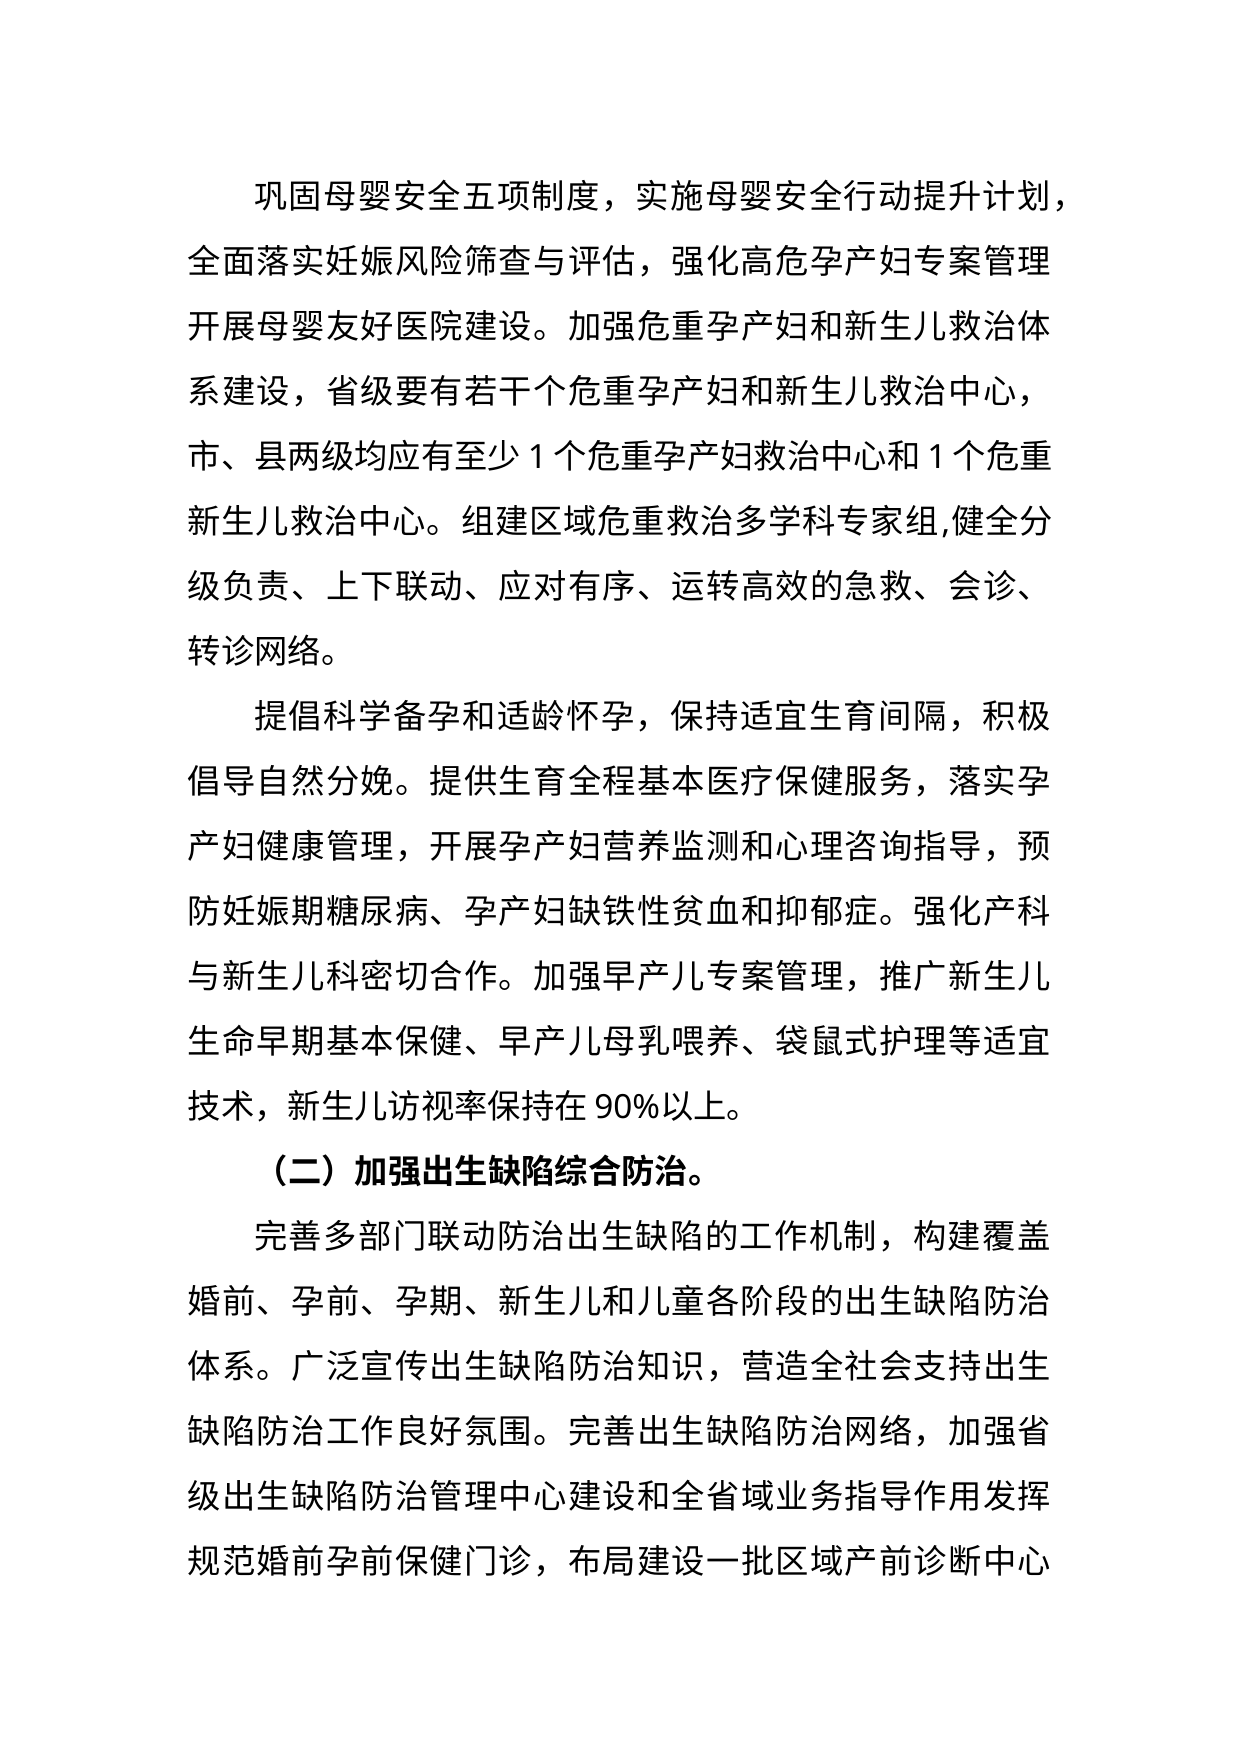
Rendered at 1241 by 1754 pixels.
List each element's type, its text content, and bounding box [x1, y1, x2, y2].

text 提倡科学备孕和适龄怀孕，保持适宜生育间隔，积极倡导自然分娩。提供生育全程基本医疗保健服务，落实孕产妇健康管理，开展孕产妇营养监测和心理咨询指导，预防妊娠期糖尿病、孕产妇缺铁性贫血和抑郁症。强化产科与新生儿科密切合作。加强早产儿专案管理，推广新生儿生命早期基本保健、早产儿母乳喂养、袋鼠式护理等适宜技术，新生儿访视率保持在90%以上。 [187, 682, 1053, 1137]
text （二）加强出生缺陷综合防治。 [187, 1137, 1053, 1202]
text 巩固母婴安全五项制度，实施母婴安全行动提升计划，全面落实妊娠风险筛查与评估，强化高危孕产妇专案管理，开展母婴友好医院建设。加强危重孕产妇和新生儿救治体系建设，省级要有若干个危重孕产妇和新生儿救治中心，市、县两级均应有至少1个危重孕产妇救治中心和1个危重新生儿救治中心。组建区域危重救治多学科专家组,健全分级负责、上下联动、应对有序、运转高效的急救、会诊、转诊网络。 [187, 162, 1053, 682]
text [187, 1202, 1053, 1592]
